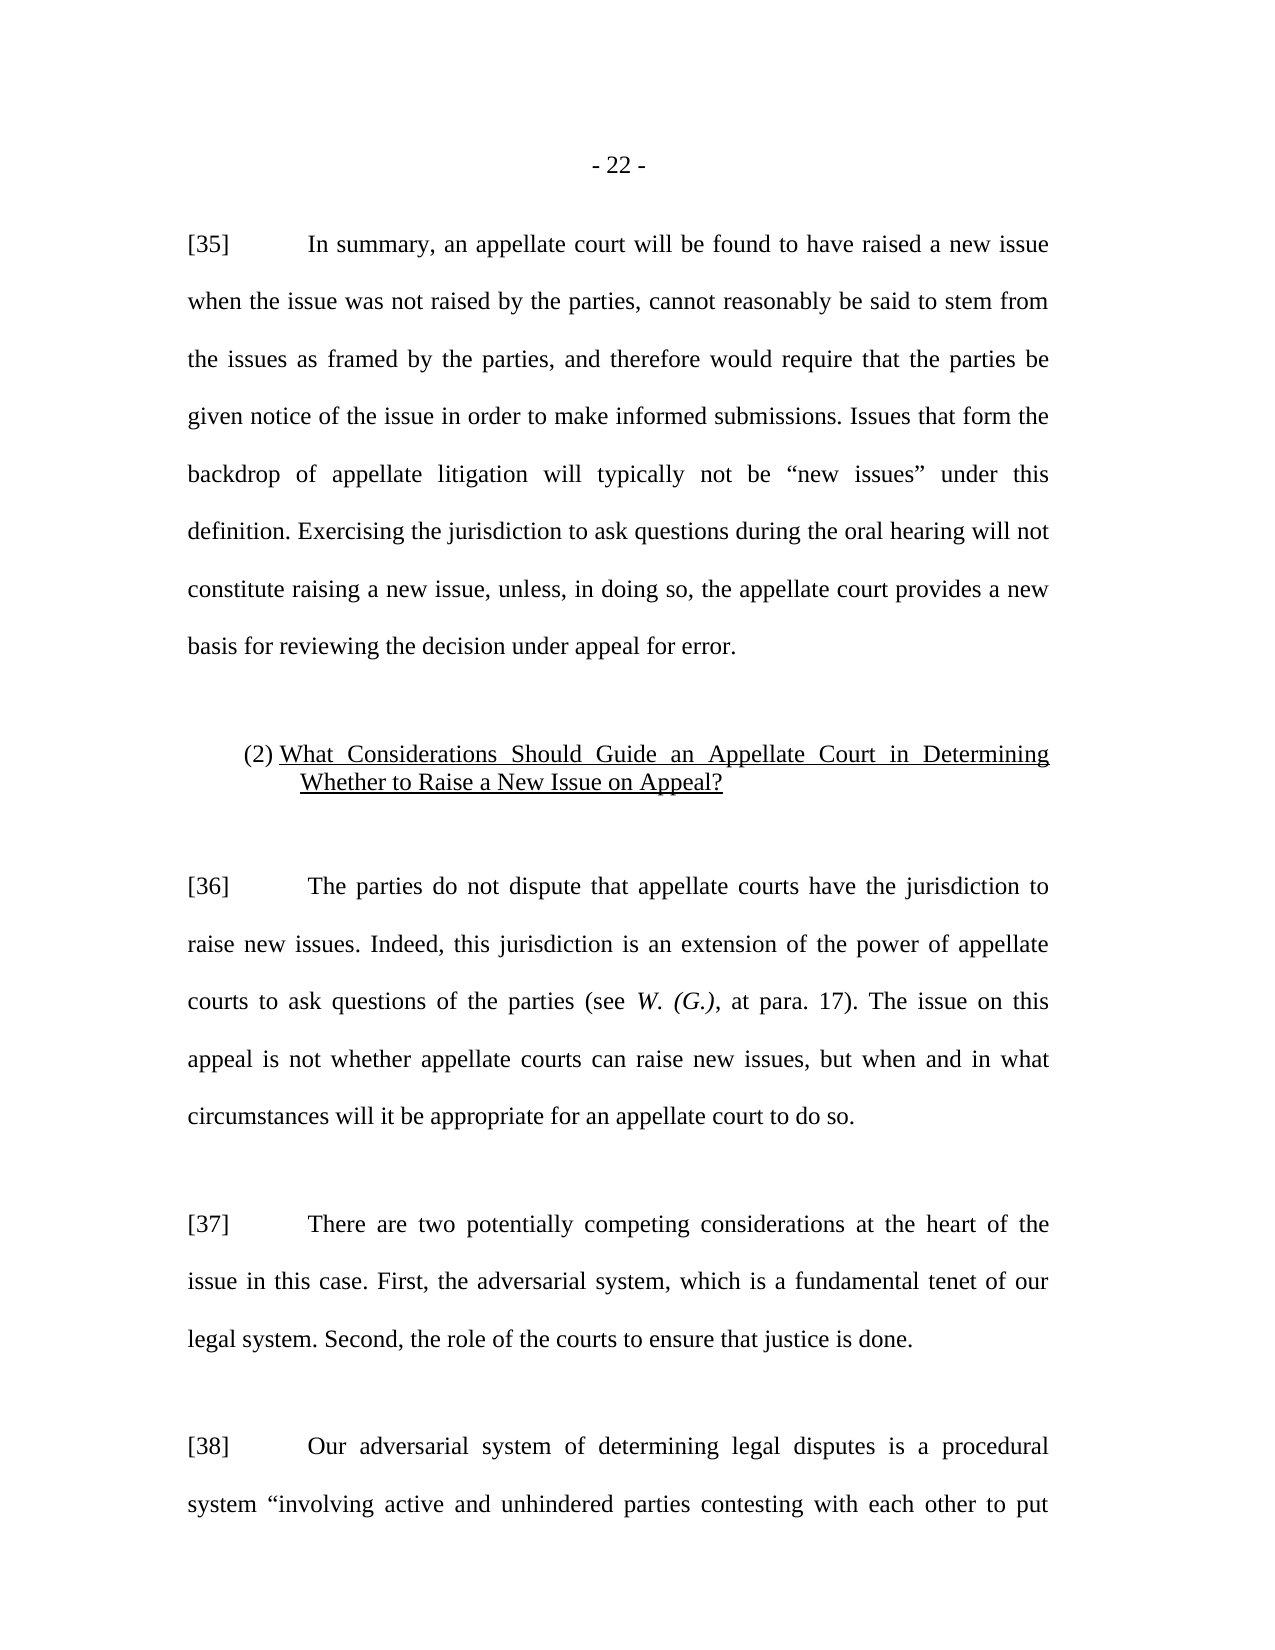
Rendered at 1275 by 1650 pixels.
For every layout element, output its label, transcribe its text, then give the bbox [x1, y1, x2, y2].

title What Considerations Should Guide an Appellate Court in Determining Whether to Raise a New Issue on Appeal? [244, 739, 1050, 796]
text There are two potentially competing considerations at the heart of the issue in this case. First, the adversarial system, which is a fundamental tenet of our legal system. Second, the role of the courts to ensure that justice is done. [187, 1209, 1050, 1352]
text The parties do not dispute that appellate courts have the jurisdiction to raise new issues. Indeed, this jurisdiction is an extension of the power of appellate courts to ask questions of the parties (see W. (G.), at para. 17). The issue on this appeal is not whether appellate courts can raise new issues, but when and in what circumstances will it be appropriate for an appellate court to do so. [187, 871, 1050, 1130]
text In summary, an appellate court will be found to have raised a new issue when the issue was not raised by the parties, cannot reasonably be said to stem from the issues as framed by the parties, and therefore would require that the parties be given notice of the issue in order to make informed submissions. Issues that form the backdrop of appellate litigation will typically not be “new issues” under this definition. Exercising the jurisdiction to ask questions during the oral hearing will not constitute raising a new issue, unless, in doing so, the appellate court provides a new basis for reviewing the decision under appeal for error. [187, 229, 1050, 660]
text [187, 1431, 1050, 1517]
